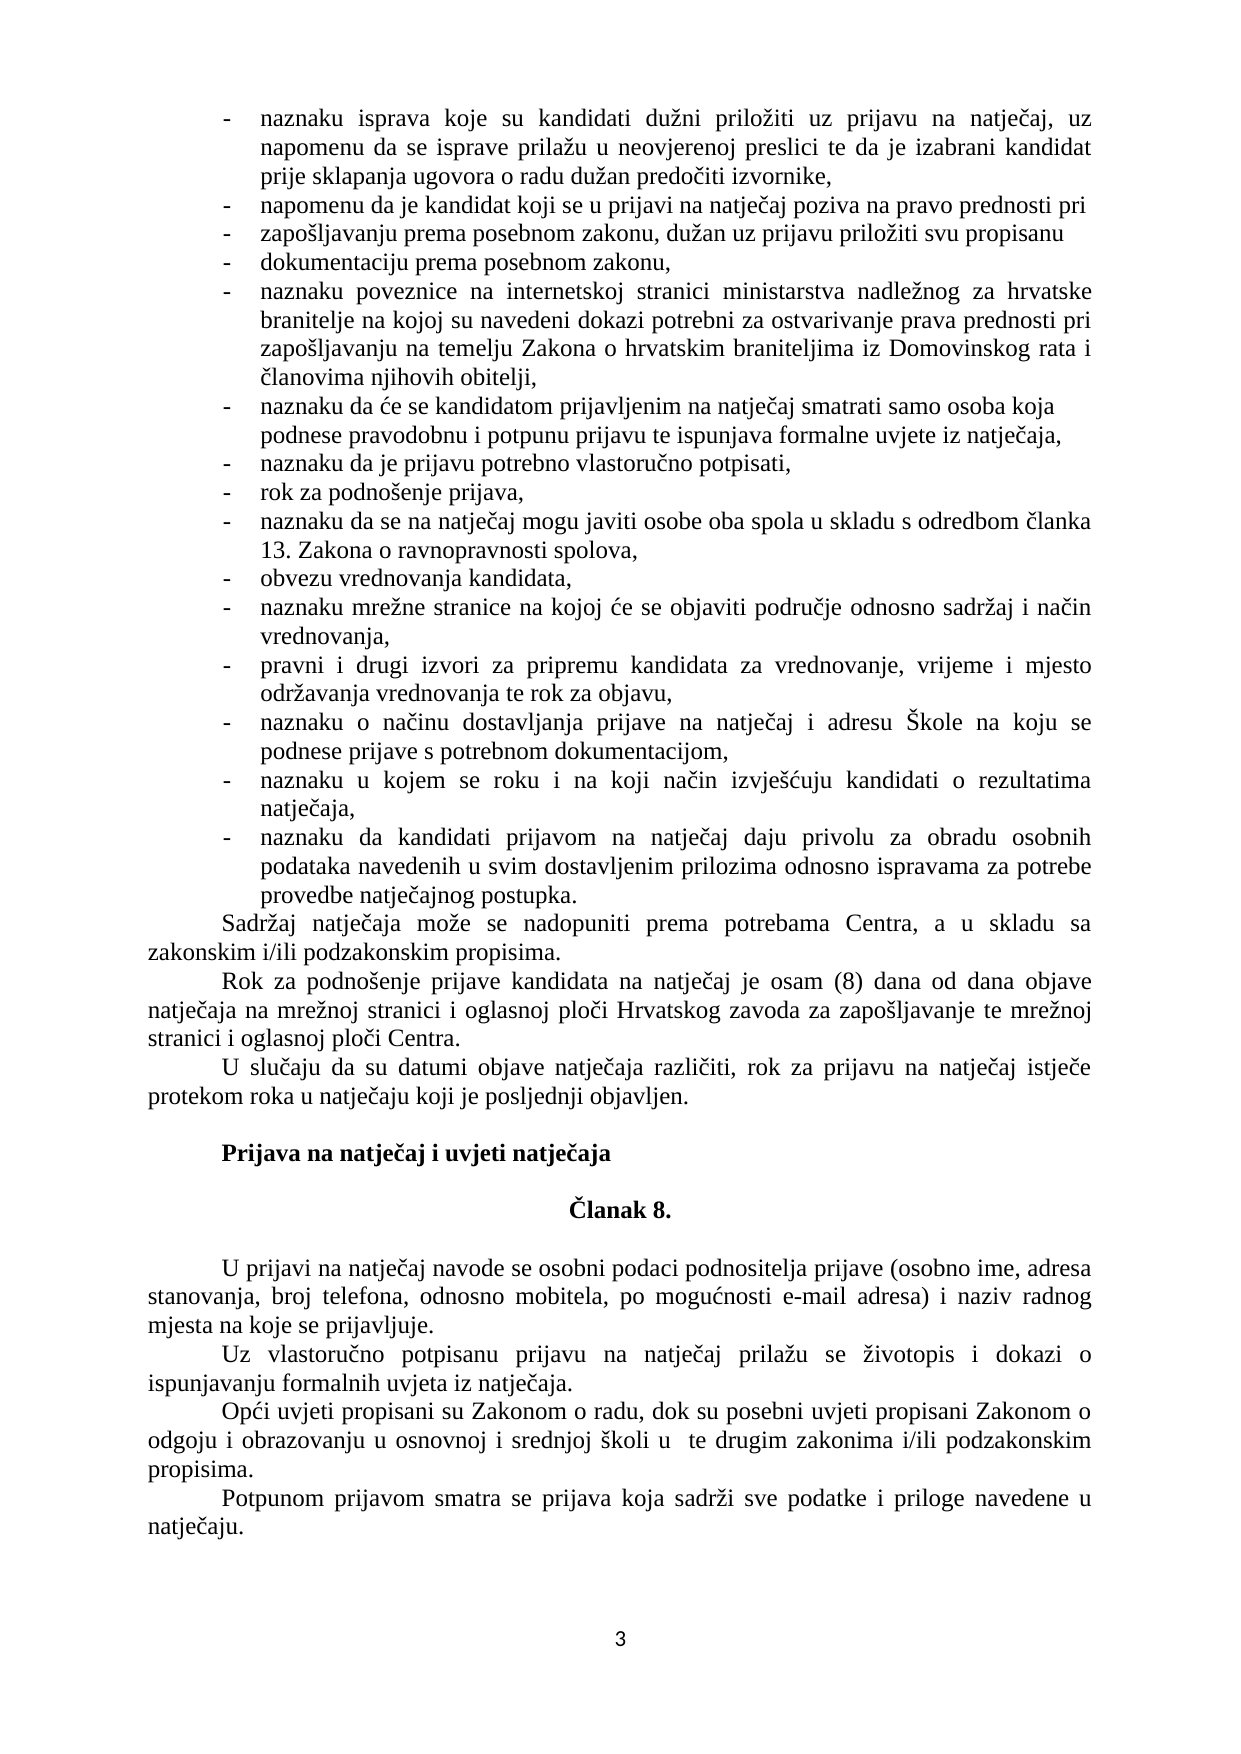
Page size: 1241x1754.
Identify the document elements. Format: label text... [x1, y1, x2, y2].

text Potpunom prijavom smatra se prijava koja sadrži sve podatke i priloge navedene u natječaju. [148, 1483, 1093, 1540]
list naznaku poveznice na internetskoj stranici ministarstva nadležnog za hrvatske branitelje na kojoj su navedeni dokazi potrebni za ostvarivanje prava prednosti pri zapošljavanju na temelju Zakona o hrvatskim braniteljima iz Domovinskog rata i članovima njihovih obitelji, [223, 276, 1093, 391]
list naznaku isprava koje su kandidati dužni priložiti uz prijavu na natječaj, uz napomenu da se isprave prilažu u neovjerenoj preslici te da je izabrani kandidat prije sklapanja ugovora o radu dužan predočiti izvornike, [223, 103, 1093, 190]
list naznaku o načinu dostavljanja prijave na natječaj i adresu Škole na koju se podnese prijave s potrebnom dokumentacijom, [223, 707, 1093, 765]
list rok za podnošenje prijava, [223, 477, 1093, 506]
list naznaku da će se kandidatom prijavljenim na natječaj smatrati samo osoba koja podnese pravodobnu i potpunu prijavu te ispunjava formalne uvjete iz natječaja, [223, 391, 1093, 448]
list pravni i drugi izvori za pripremu kandidata za vrednovanje, vrijeme i mjesto održavanja vrednovanja te rok za objavu, [223, 650, 1093, 707]
list napomenu da je kandidat koji se u prijavi na natječaj poziva na pravo prednosti pri [223, 190, 1093, 218]
list naznaku da je prijavu potrebno vlastoručno potpisati, [223, 448, 1093, 477]
list naznaku u kojem se roku i na koji način izvješćuju kandidati o rezultatima natječaja, [223, 765, 1093, 822]
list naznaku da se na natječaj mogu javiti osobe oba spola u skladu s odredbom članka 13. Zakona o ravnopravnosti spolova, [223, 506, 1093, 563]
list obvezu vrednovanja kandidata, [223, 563, 1093, 592]
list naznaku mrežne stranice na kojoj će se objaviti područje odnosno sadržaj i način vrednovanja, [223, 592, 1093, 650]
list dokumentaciju prema posebnom zakonu, [223, 247, 1093, 276]
list zapošljavanju prema posebnom zakonu, dužan uz prijavu priložiti svu propisanu [223, 218, 1093, 247]
text Opći uvjeti propisani su Zakonom o radu, dok su posebni uvjeti propisani Zakonom o odgoju i obrazovanju u osnovnoj i srednjoj školi u te drugim zakonima i/ili podzakonskim propisima. [148, 1396, 1093, 1483]
text Sadržaj natječaja može se nadopuniti prema potrebama Centra, a u skladu sa zakonskim i/ili podzakonskim propisima. [148, 908, 1093, 966]
text U prijavi na natječaj navode se osobni podaci podnositelja prijave (osobno ime, adresa stanovanja, broj telefona, odnosno mobitela, po mogućnosti e-mail adresa) i naziv radnog mjesta na koje se prijavljuje. [148, 1253, 1093, 1339]
text Prijava na natječaj i uvjeti natječaja [148, 1138, 1093, 1166]
text Uz vlastoručno potpisanu prijavu na natječaj prilažu se životopis i dokazi o ispunjavanju formalnih uvjeta iz natječaja. [148, 1339, 1093, 1396]
text U slučaju da su datumi objave natječaja različiti, rok za prijavu na natječaj istječe protekom roka u natječaju koji je posljednji objavljen. [148, 1052, 1093, 1110]
text Članak 8. [148, 1195, 1093, 1224]
list naznaku da kandidati prijavom na natječaj daju privolu za obradu osobnih podataka navedenih u svim dostavljenim prilozima odnosno ispravama za potrebe provedbe natječajnog postupka. [223, 822, 1093, 908]
text Rok za podnošenje prijave kandidata na natječaj je osam (8) dana od dana objave natječaja na mrežnoj stranici i oglasnoj ploči Hrvatskog zavoda za zapošljavanje te mrežnoj stranici i oglasnoj ploči Centra. [148, 966, 1093, 1052]
